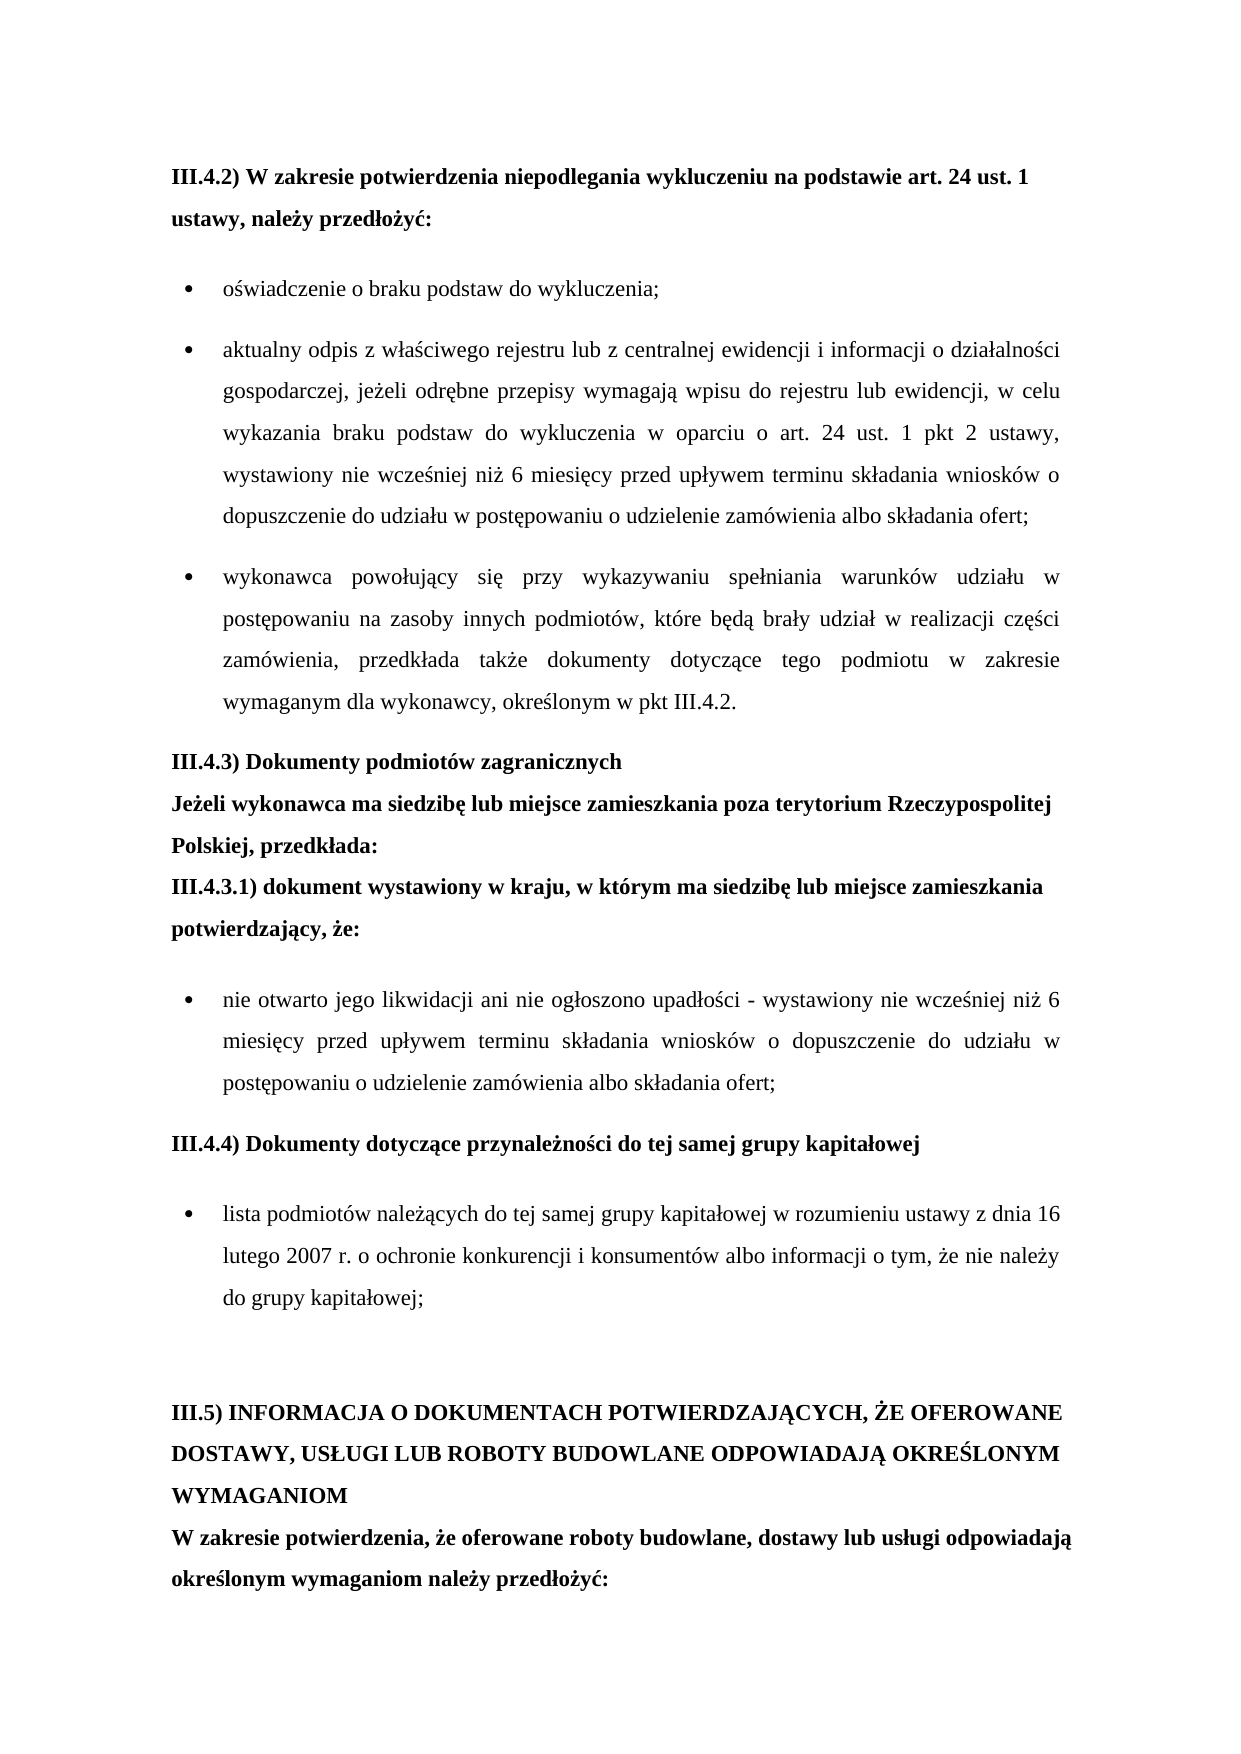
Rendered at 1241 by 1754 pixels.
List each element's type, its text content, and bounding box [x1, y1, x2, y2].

list lista podmiotów należących do tej samej grupy kapitałowej w rozumieniu ustawy z dnia 16 lutego 2007 r. o ochronie konkurencji i konsumentów albo informacji o tym, że nie należy do grupy kapitałowej; [185, 1185, 1061, 1310]
text III.4.3) Dokumenty podmiotów zagranicznych [171, 733, 1093, 775]
text III.4.3.1) dokument wystawiony w kraju, w którym ma siedzibę lub miejsce zamieszkania potwierdzający, że: [171, 858, 1093, 941]
list nie otwarto jego likwidacji ani nie ogłoszono upadłości - wystawiony nie wcześniej niż 6 miesięcy przed upływem terminu składania wniosków o dopuszczenie do udziału w postępowaniu o udzielenie zamówienia albo składania ofert; [185, 971, 1061, 1096]
text W zakresie potwierdzenia, że oferowane roboty budowlane, dostawy lub usługi odpowiadają określonym wymaganiom należy przedłożyć: [171, 1508, 1093, 1592]
text III.4.4) Dokumenty dotyczące przynależności do tej samej grupy kapitałowej [171, 1114, 1093, 1156]
list wykonawca powołujący się przy wykazywaniu spełniania warunków udziału w postępowaniu na zasoby innych podmiotów, które będą brały udział w realizacji części zamówienia, przedkłada także dokumenty dotyczące tego podmiotu w zakresie wymaganym dla wykonawcy, określonym w pkt III.4.2. [185, 548, 1061, 714]
text III.4.2) W zakresie potwierdzenia niepodlegania wykluczeniu na podstawie art. 24 ust. 1 ustawy, należy przedłożyć: [171, 148, 1093, 231]
list aktualny odpis z właściwego rejestru lub z centralnej ewidencji i informacji o działalności gospodarczej, jeżeli odrębne przepisy wymagają wpisu do rejestru lub ewidencji, w celu wykazania braku podstaw do wykluczenia w oparciu o art. 24 ust. 1 pkt 2 ustawy, wystawiony nie wcześniej niż 6 miesięcy przed upływem terminu składania wniosków o dopuszczenie do udziału w postępowaniu o udzielenie zamówienia albo składania ofert; [185, 321, 1061, 529]
text III.5) INFORMACJA O DOKUMENTACH POTWIERDZAJĄCYCH, ŻE OFEROWANE DOSTAWY, USŁUGI LUB ROBOTY BUDOWLANE ODPOWIADAJĄ OKREŚLONYM WYMAGANIOM [171, 1383, 1093, 1508]
text Jeżeli wykonawca ma siedzibę lub miejsce zamieszkania poza terytorium Rzeczypospolitej Polskiej, przedkłada: [171, 775, 1093, 858]
list oświadczenie o braku podstaw do wykluczenia; [185, 260, 1061, 302]
